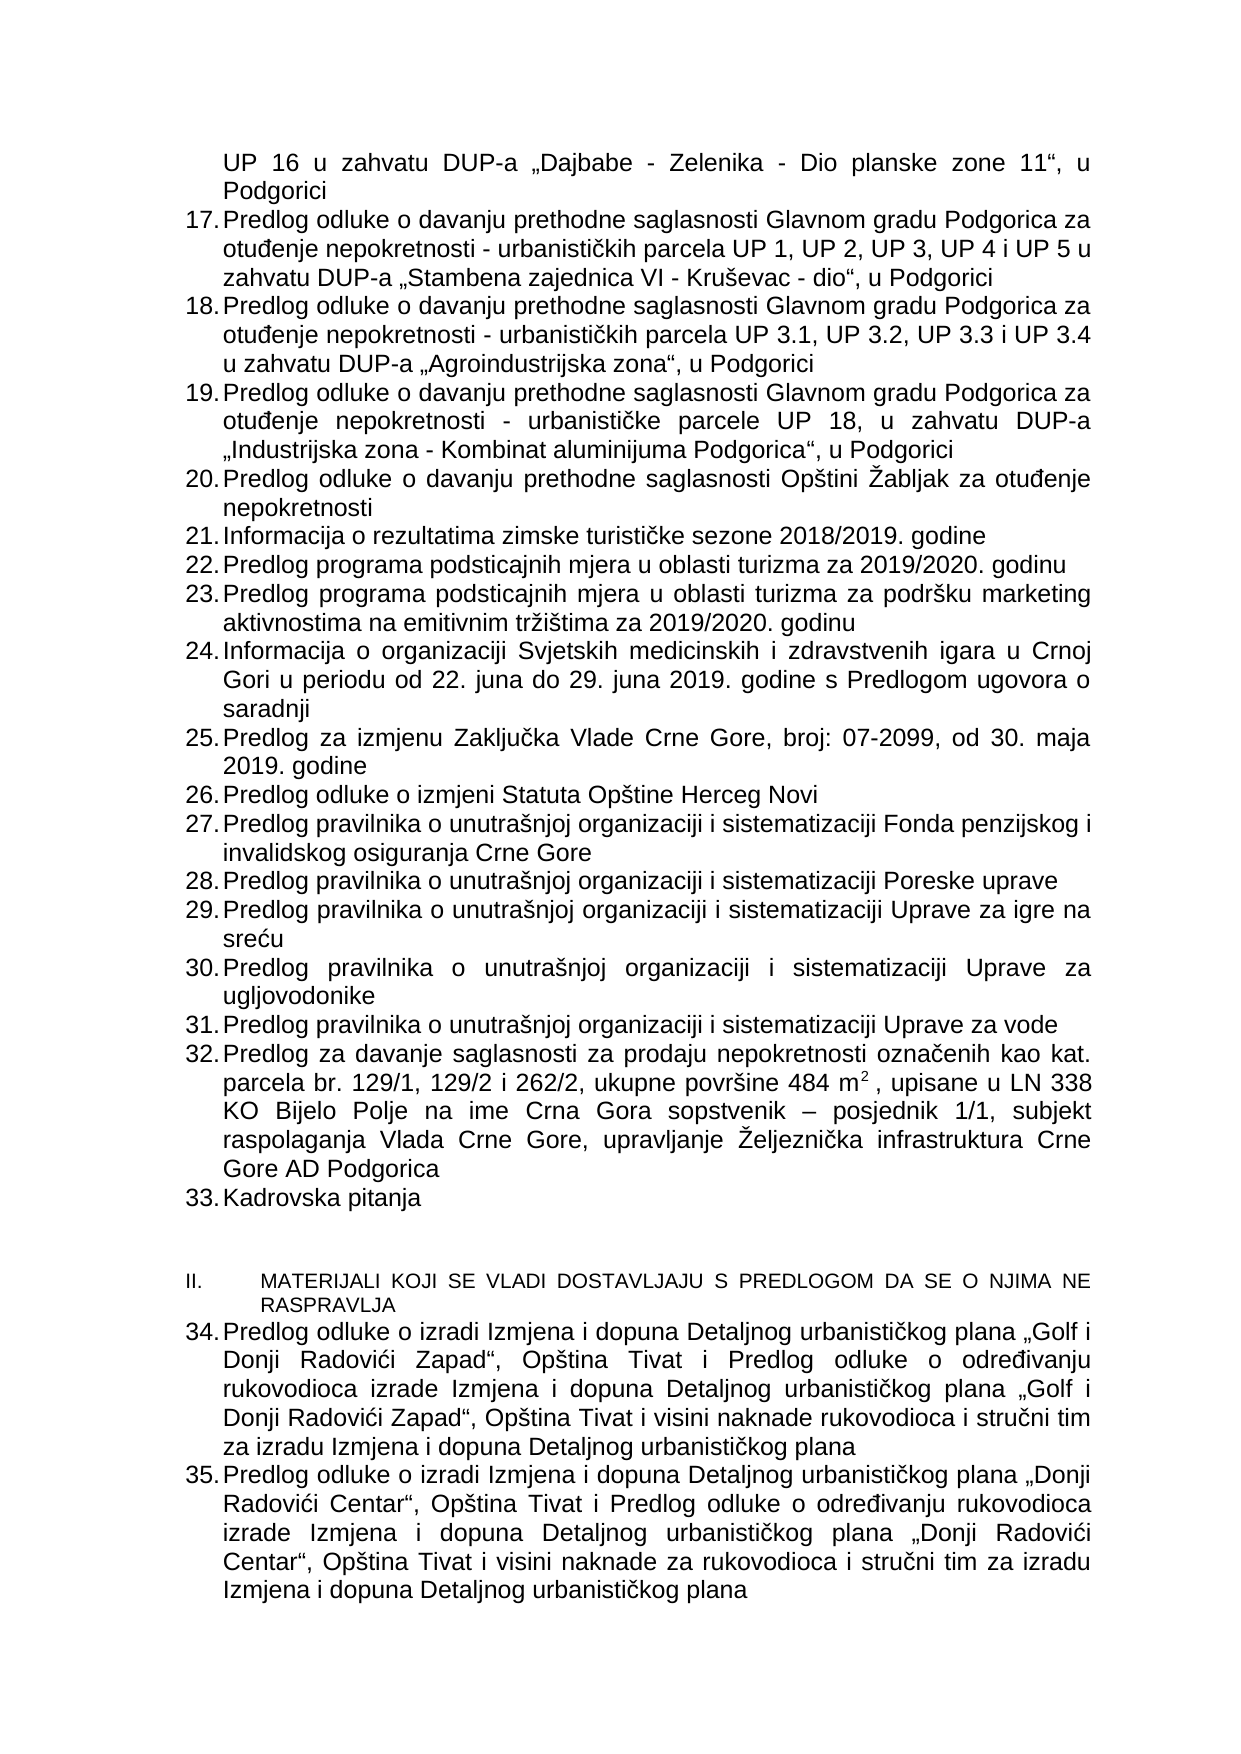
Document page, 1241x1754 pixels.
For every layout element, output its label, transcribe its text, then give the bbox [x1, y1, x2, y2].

list Predlog pravilnika o unutrašnjoj organizaciji i sistematizaciji Poreske uprave [185, 866, 1093, 895]
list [185, 148, 1093, 205]
list Informacija o rezultatima zimske turističke sezone 2018/2019. godine [185, 521, 1093, 550]
list Predlog pravilnika o unutrašnjoj organizaciji i sistematizaciji Uprave za igre na sreću [185, 895, 1093, 953]
list Predlog odluke o davanju prethodne saglasnosti Glavnom gradu Podgorica za otuđenje nepokretnosti - urbanističkih parcela UP 3.1, UP 3.2, UP 3.3 i UP 3.4 u zahvatu DUP-a „Agroindustrijska zona“, u Podgorici [185, 291, 1093, 378]
list Predlog za izmjenu Zaključka Vlade Crne Gore, broj: 07-2099, od 30. maja 2019. godine [185, 723, 1093, 780]
list Predlog odluke o davanju prethodne saglasnosti Glavnom gradu Podgorica za otuđenje nepokretnosti - urbanističke parcele UP 18, u zahvatu DUP-a „Industrijska zona - Kombinat aluminijuma Podgorica“, u Podgorici [185, 378, 1093, 464]
list Predlog za davanje saglasnosti za prodaju nepokretnosti označenih kao kat. parcela br. 129/1, 129/2 i 262/2, ukupne površine 484 m2 , upisane u LN 338 KO Bijelo Polje na ime Crna Gora sopstvenik – posjednik 1/1, subjekt raspolaganja Vlada Crne Gore, upravljanje Željeznička infrastruktura Crne Gore AD Podgorica [185, 1039, 1093, 1183]
list Predlog programa podsticajnih mjera u oblasti turizma za 2019/2020. godinu [185, 550, 1093, 579]
list Kadrovska pitanja [185, 1183, 1093, 1211]
list Predlog pravilnika o unutrašnjoj organizaciji i sistematizaciji Uprave za ugljovodonike [185, 953, 1093, 1010]
list Predlog odluke o davanju prethodne saglasnosti Glavnom gradu Podgorica za otuđenje nepokretnosti - urbanističkih parcela UP 1, UP 2, UP 3, UP 4 i UP 5 u zahvatu DUP-a „Stambena zajednica VI - Kruševac - dio“, u Podgorici [185, 205, 1093, 291]
list Predlog odluke o izradi Izmjena i dopuna Detaljnog urbanističkog plana „Donji Radovići Centar“, Opština Tivat i Predlog odluke o određivanju rukovodioca izrade Izmjena i dopuna Detaljnog urbanističkog plana „Donji Radovići Centar“, Opština Tivat i visini naknade za rukovodioca i stručni tim za izradu Izmjena i dopuna Detaljnog urbanističkog plana [185, 1461, 1093, 1604]
list Predlog odluke o izmjeni Statuta Opštine Herceg Novi [185, 780, 1093, 809]
list Predlog odluke o davanju prethodne saglasnosti Opštini Žabljak za otuđenje nepokretnosti [185, 464, 1093, 521]
list Predlog pravilnika o unutrašnjoj organizaciji i sistematizaciji Fonda penzijskog i invalidskog osiguranja Crne Gore [185, 809, 1093, 866]
list Informacija o organizaciji Svjetskih medicinskih i zdravstvenih igara u Crnoj Gori u periodu od 22. juna do 29. juna 2019. godine s Predlogom ugovora o saradnji [185, 636, 1093, 723]
list MATERIJALI KOJI SE VLADI DOSTAVLJAJU S PREDLOGOM DA SE O NJIMA NE RASPRAVLJA [185, 1269, 1093, 1317]
list Predlog pravilnika o unutrašnjoj organizaciji i sistematizaciji Uprave za vode [185, 1010, 1093, 1039]
list Predlog programa podsticajnih mjera u oblasti turizma za podršku marketing aktivnostima na emitivnim tržištima za 2019/2020. godinu [185, 579, 1093, 636]
list Predlog odluke o izradi Izmjena i dopuna Detaljnog urbanističkog plana „Golf i Donji Radovići Zapad“, Opština Tivat i Predlog odluke o određivanju rukovodioca izrade Izmjena i dopuna Detaljnog urbanističkog plana „Golf i Donji Radovići Zapad“, Opština Tivat i visini naknade rukovodioca i stručni tim za izradu Izmjena i dopuna Detaljnog urbanističkog plana [185, 1317, 1093, 1461]
